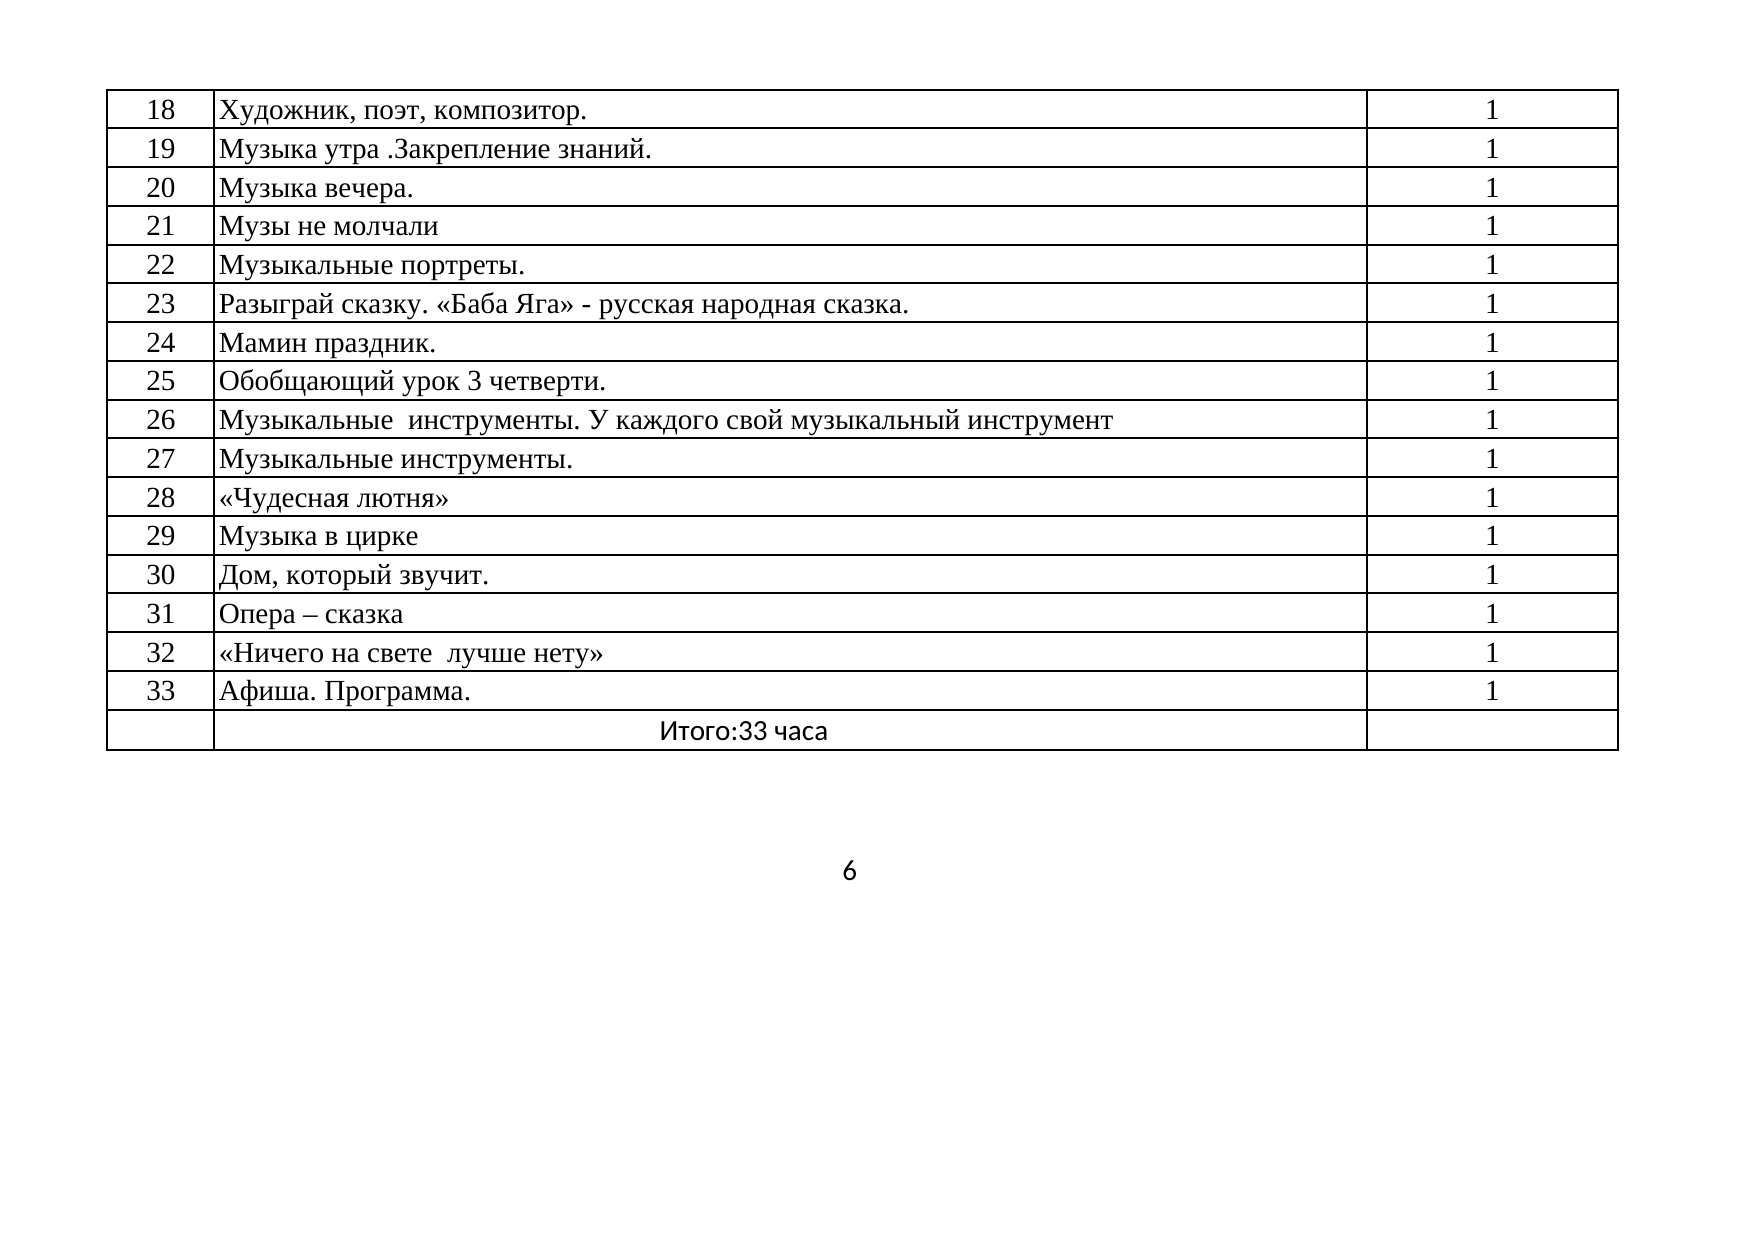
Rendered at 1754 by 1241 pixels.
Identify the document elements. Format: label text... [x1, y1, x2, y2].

table_cell 31 [108, 594, 213, 631]
table_cell 28 [108, 478, 213, 515]
table_cell Итого:33 часа [215, 711, 1366, 749]
table_cell Опера – сказка [215, 594, 1366, 631]
table_cell 18 [108, 91, 213, 127]
table_cell [108, 711, 213, 749]
table_cell 32 [108, 633, 213, 670]
text 6 [118, 852, 1636, 888]
table_cell 1 [1368, 478, 1617, 515]
table_cell 1 [1368, 517, 1617, 553]
table_cell 27 [108, 439, 213, 476]
table_cell Разыграй сказку. «Баба Яга» - русская народная сказка. [215, 284, 1366, 321]
table_cell Музыкальные портреты. [215, 246, 1366, 282]
table_cell Музыка вечера. [215, 168, 1366, 205]
table_cell Художник, поэт, композитор. [215, 91, 1366, 127]
table_cell «Ничего на свете лучше нету» [215, 633, 1366, 670]
table_cell Музыка в цирке [215, 517, 1366, 553]
table_cell Афиша. Программа. [215, 672, 1366, 708]
table_cell Дом, который звучит. [215, 556, 1366, 592]
table_cell 20 [108, 168, 213, 205]
table_cell Мамин праздник. [215, 323, 1366, 360]
table_cell 23 [108, 284, 213, 321]
table_cell 1 [1368, 556, 1617, 592]
table_cell [1368, 711, 1617, 749]
table_cell Музы не молчали [215, 207, 1366, 243]
table_cell 1 [1368, 246, 1617, 282]
table_cell 21 [108, 207, 213, 243]
table_cell 26 [108, 401, 213, 437]
table_cell Музыка утра .Закрепление знаний. [215, 129, 1366, 166]
table_cell 29 [108, 517, 213, 553]
table_cell 33 [108, 672, 213, 708]
table_cell 19 [108, 129, 213, 166]
table_cell «Чудесная лютня» [215, 478, 1366, 515]
table_cell 30 [108, 556, 213, 592]
table_cell Обобщающий урок 3 четверти. [215, 362, 1366, 398]
table_cell 1 [1368, 284, 1617, 321]
table_cell 25 [108, 362, 213, 398]
table_cell 1 [1368, 323, 1617, 360]
table_cell 1 [1368, 91, 1617, 127]
table_cell Музыкальные инструменты. У каждого свой музыкальный инструмент [215, 401, 1366, 437]
table_cell 24 [108, 323, 213, 360]
table_cell Музыкальные инструменты. [215, 439, 1366, 476]
table_cell 22 [108, 246, 213, 282]
